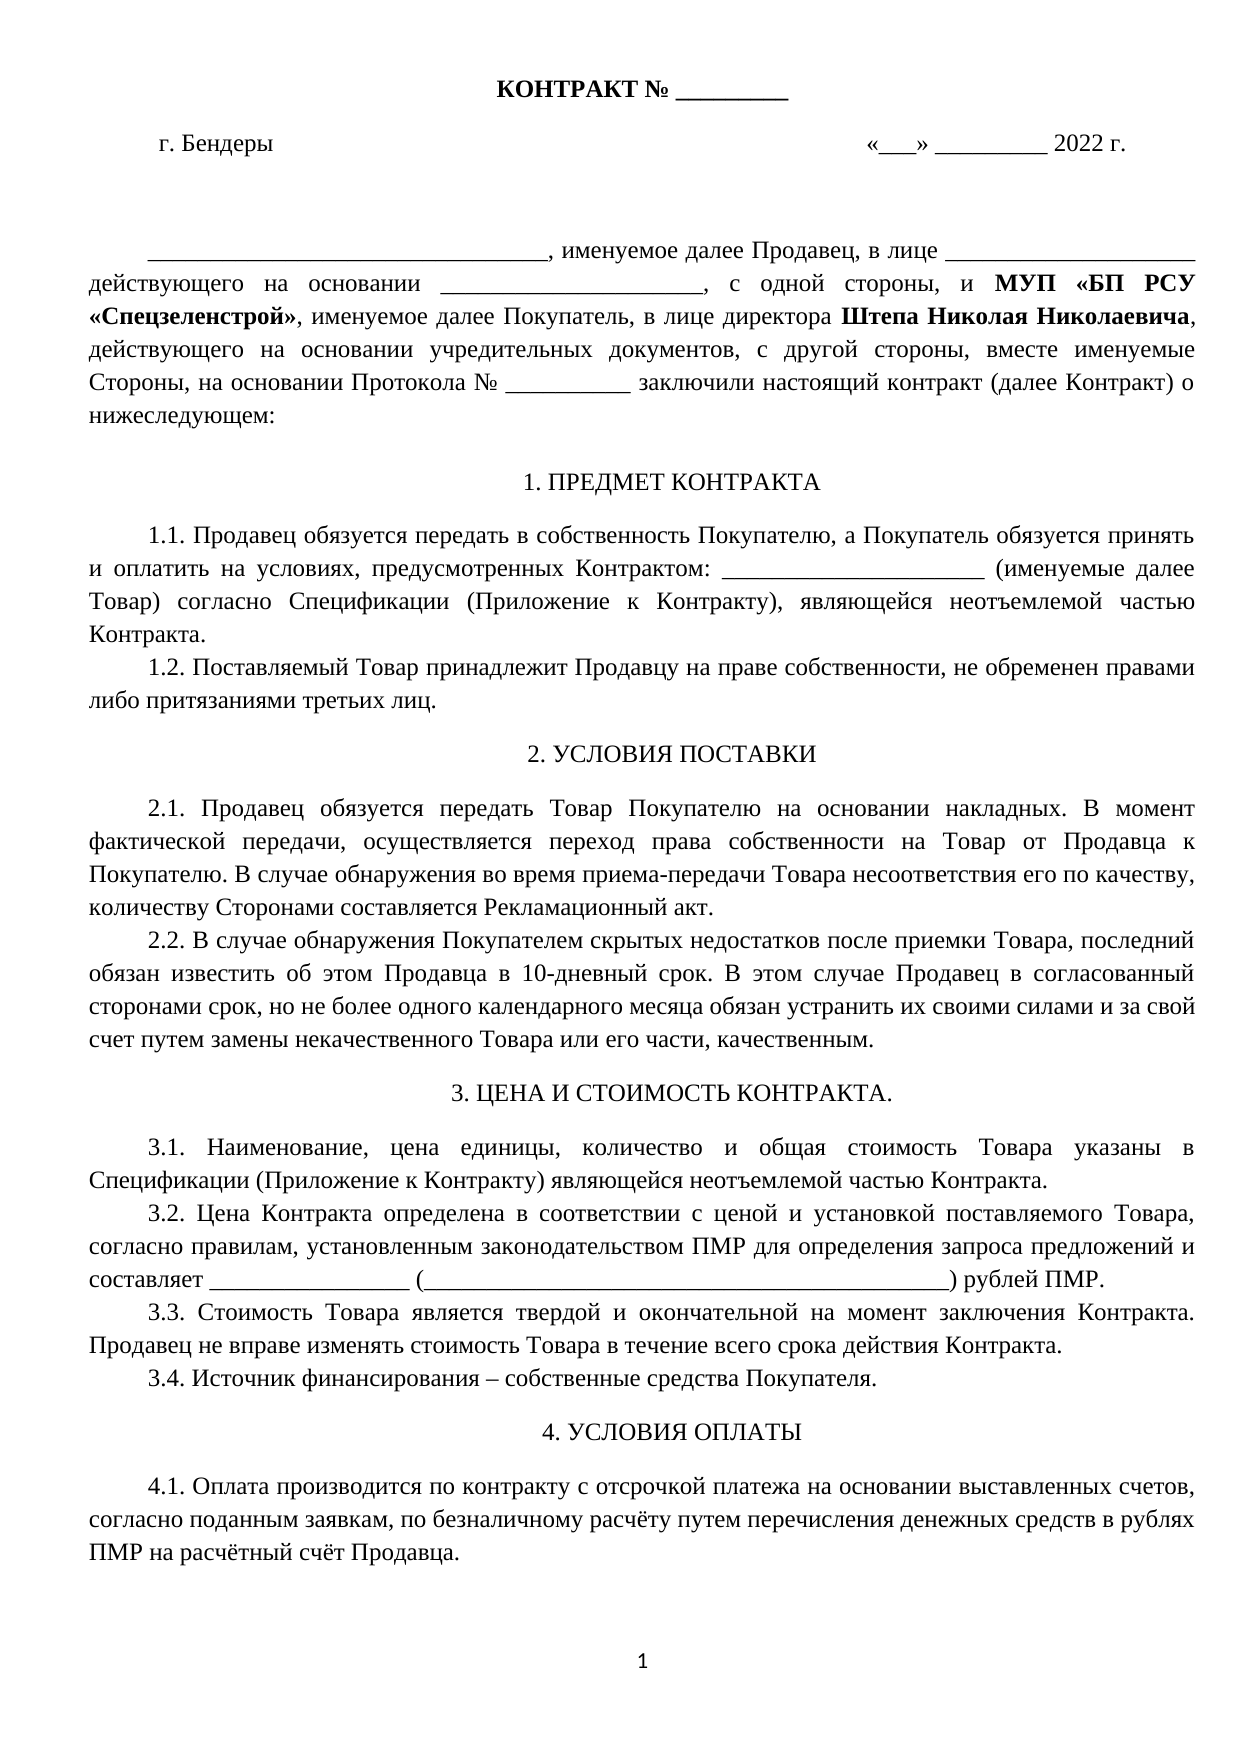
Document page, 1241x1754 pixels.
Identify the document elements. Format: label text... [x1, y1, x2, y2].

text 1.1. Продавец обязуется передать в собственность Покупателю, а Покупатель обязуется принять и оплатить на условиях, предусмотренных Контрактом: _____________________ (именуемые далее Товар) согласно Спецификации (Приложение к Контракту), являющейся неотъемлемой частью Контракта. [89, 520, 1196, 648]
text 2.2. В случае обнаружения Покупателем скрытых недостатков после приемки Товара, последний обязан известить об этом Продавца в 10-дневный срок. В этом случае Продавец в согласованный сторонами срок, но не более одного календарного месяца обязан устранить их своими силами и за свой счет путем замены некачественного Товара или его части, качественным. [89, 925, 1196, 1053]
text 3.4. Источник финансирования – собственные средства Покупателя. [89, 1363, 1196, 1392]
text ________________________________, именуемое далее Продавец, в лице ____________________ действующего на основании _____________________, с одной стороны, и МУП «БП РСУ «Спецзеленстрой», именуемое далее Покупатель, в лице директора Штепа Николая Николаевича, действующего на основании учредительных документов, с другой стороны, вместе именуемые Стороны, на основании Протокола № __________ заключили настоящий контракт (далее Контракт) о нижеследующем: [89, 235, 1196, 429]
text 4. УСЛОВИЯ ОПЛАТЫ [89, 1417, 1196, 1446]
text КОНТРАКТ № _________ [89, 74, 1196, 103]
text 2.1. Продавец обязуется передать Товар Покупателю на основании накладных. В момент фактической передачи, осуществляется переход права собственности на Товар от Продавца к Покупателю. В случае обнаружения во время приема-передачи Товара несоответствия его по качеству, количеству Сторонами составляется Рекламационный акт. [89, 793, 1196, 921]
text 3.3. Стоимость Товара является твердой и окончательной на момент заключения Контракта. Продавец не вправе изменять стоимость Товара в течение всего срока действия Контракта. [89, 1297, 1196, 1359]
text 1.2. Поставляемый Товар принадлежит Продавцу на праве собственности, не обременен правами либо притязаниями третьих лиц. [89, 652, 1196, 714]
text 3.1. Наименование, цена единицы, количество и общая стоимость Товара указаны в Спецификации (Приложение к Контракту) являющейся неотъемлемой частью Контракта. [89, 1132, 1196, 1194]
text 3. ЦЕНА И СТОИМОСТЬ КОНТРАКТА. [89, 1078, 1196, 1107]
text 3.2. Цена Контракта определена в соответствии с ценой и установкой поставляемого Товара, согласно правилам, установленным законодательством ПМР для определения запроса предложений и составляет ________________ (__________________________________________) рублей ПМР. [89, 1198, 1196, 1293]
text 2. УСЛОВИЯ ПОСТАВКИ [89, 739, 1196, 768]
text г. Бендеры «___» _________ 2022 г. [89, 128, 1196, 156]
text 4.1. Оплата производится по контракту с отсрочкой платежа на основании выставленных счетов, согласно поданным заявкам, по безналичному расчёту путем перечисления денежных средств в рублях ПМР на расчётный счёт Продавца. [89, 1471, 1196, 1566]
text 1. ПРЕДМЕТ КОНТРАКТА [89, 467, 1196, 495]
